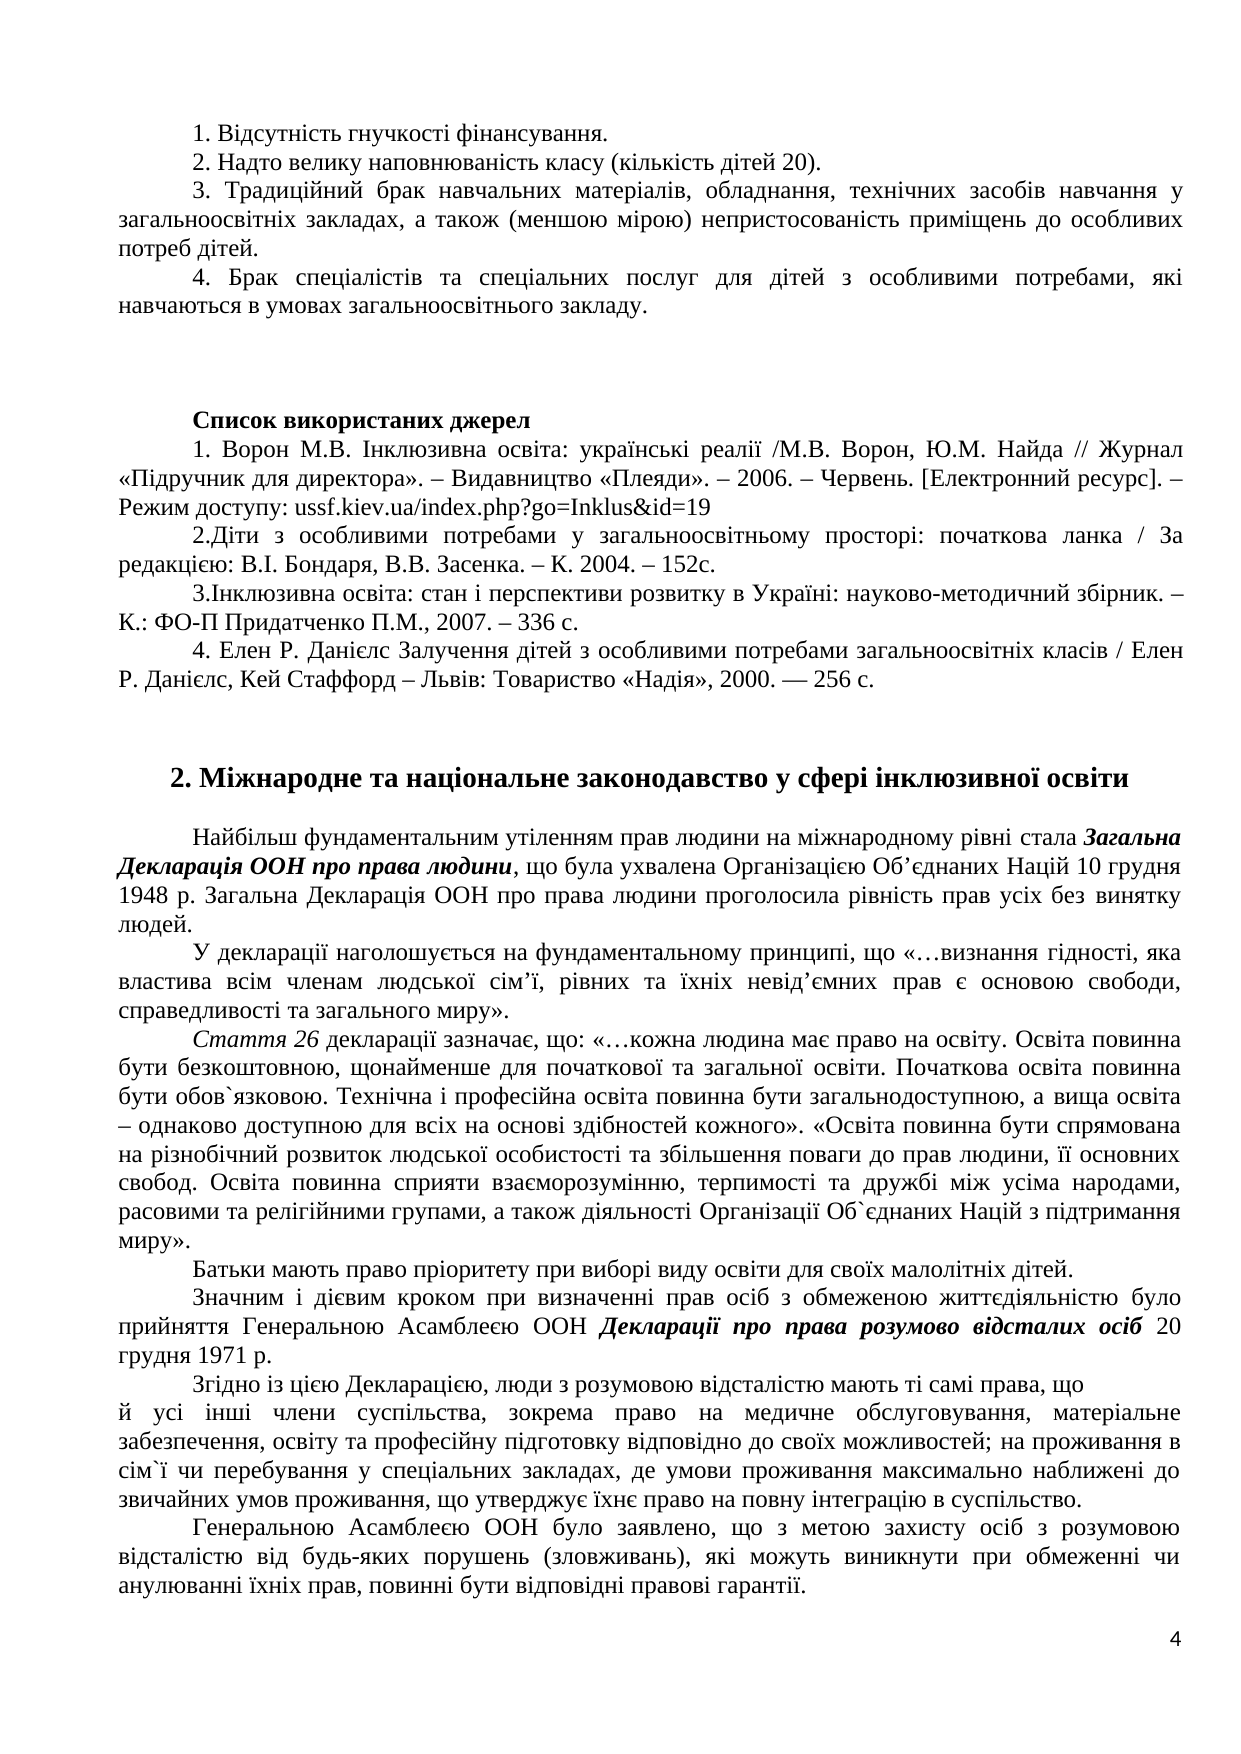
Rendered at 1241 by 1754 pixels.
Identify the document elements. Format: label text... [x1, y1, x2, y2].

text У декларації наголошується на фундаментальному принципі, що «…визнання гідності, яка властива всім членам людської сім’ї, рівних та їхніх невід’ємних прав є основою свободи, справедливості та загального миру». [118, 937, 1181, 1024]
text 2. Міжнародне та національне законодавство у сфері інклюзивної освіти [118, 760, 1181, 794]
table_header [118, 118, 1184, 693]
text Генеральною Асамблеєю ООН було заявлено, що з метою захисту осіб з розумовою відсталістю від будь-яких порушень (зловживань), які можуть виникнути при обмеженні чи анулюванні їхніх прав, повинні бути відповідні правові гарантії. [118, 1512, 1181, 1599]
text й усі інші члени суспільства, зокрема право на медичне обслуговування, матеріальне забезпечення, освіту та професійну підготовку відповідно до своїх можливостей; на проживання в сім`ї чи перебування у спеціальних закладах, де умови проживання максимально наближені до звичайних умов проживання, що утверджує їхнє право на повну інтеграцію в суспільство. [118, 1397, 1181, 1512]
text Значним і дієвим кроком при визначенні прав осіб з обмеженою життєдіяльністю було прийняття Генеральною Асамблеєю ООН Декларації про права розумово відсталих осіб 20 грудня 1971 р. [118, 1282, 1181, 1369]
text Стаття 26 декларації зазначає, що: «…кожна людина має право на освіту. Освіта повинна бути безкоштовною, щонайменше для початкової та загальної освіти. Початкова освіта повинна бути обов`язковою. Технічна і професійна освіта повинна бути загальнодоступною, а вища освіта – однаково доступною для всіх на основі здібностей кожного». «Освіта повинна бути спрямована на різнобічний розвиток людської особистості та збільшення поваги до прав людини, її основних свобод. Освіта повинна сприяти взаєморозумінню, терпимості та дружбі між усіма народами, расовими та релігійними групами, а також діяльності Організації Об`єднаних Націй з підтримання миру». [118, 1024, 1181, 1254]
text Батьки мають право пріоритету при виборі виду освіти для своїх малолітніх дітей. [118, 1254, 1181, 1282]
text Найбільш фундаментальним утіленням прав людини на міжнародному рівні стала Загальна Декларація ООН про права людини, що була ухвалена Організацією Об’єднаних Націй 10 грудня 1948 р. Загальна Декларація ООН про права людини проголосила рівність прав усіх без винятку людей. [118, 822, 1181, 937]
text Згідно із цією Декларацією, люди з розумовою відсталістю мають ті самі права, що [118, 1369, 1181, 1397]
